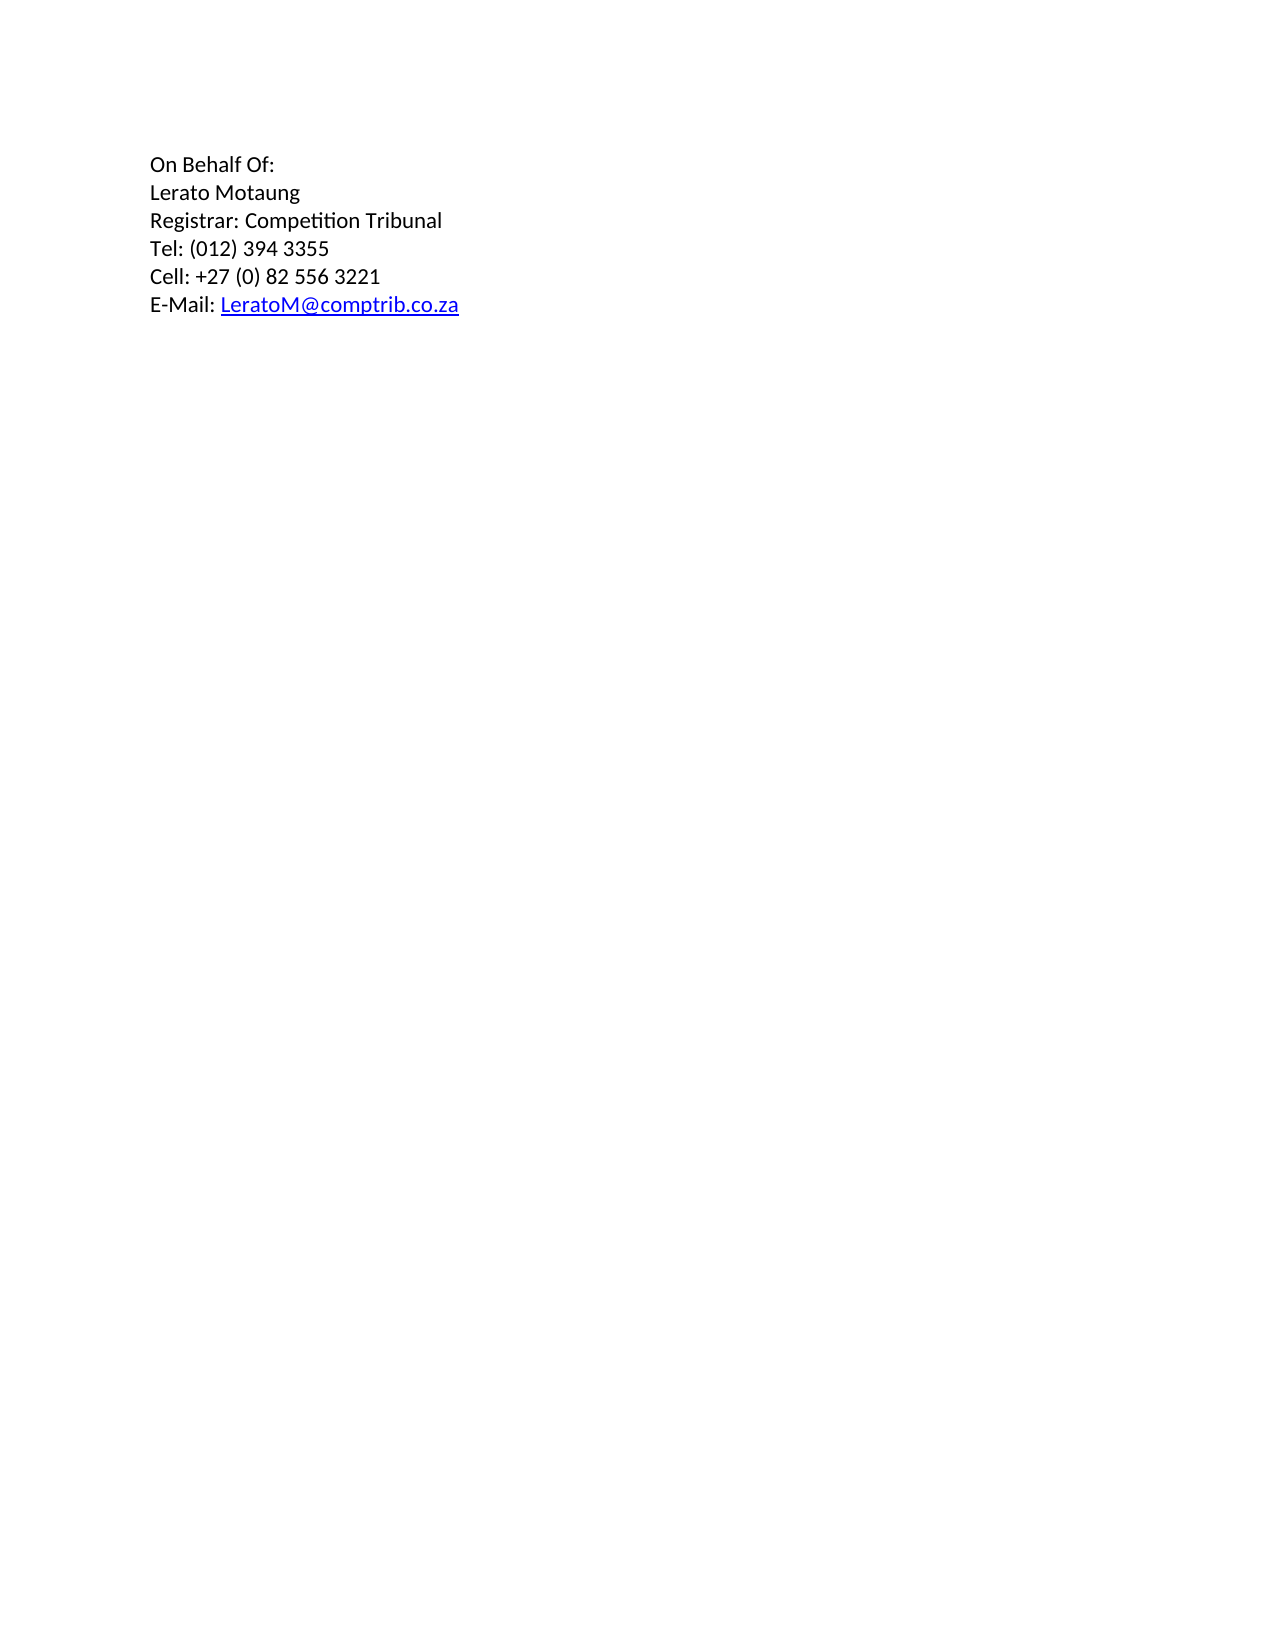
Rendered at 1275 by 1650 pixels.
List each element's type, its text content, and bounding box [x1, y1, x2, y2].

text E-Mail: LeratoM@comptrib.co.za [150, 290, 1125, 318]
text Cell: +27 (0) 82 556 3221 [150, 262, 1125, 290]
text Registrar: Competition Tribunal [150, 206, 1125, 234]
text Tel: (012) 394 3355 [150, 234, 1125, 262]
text Lerato Motaung [150, 178, 1125, 206]
text On Behalf Of: [150, 150, 1125, 178]
